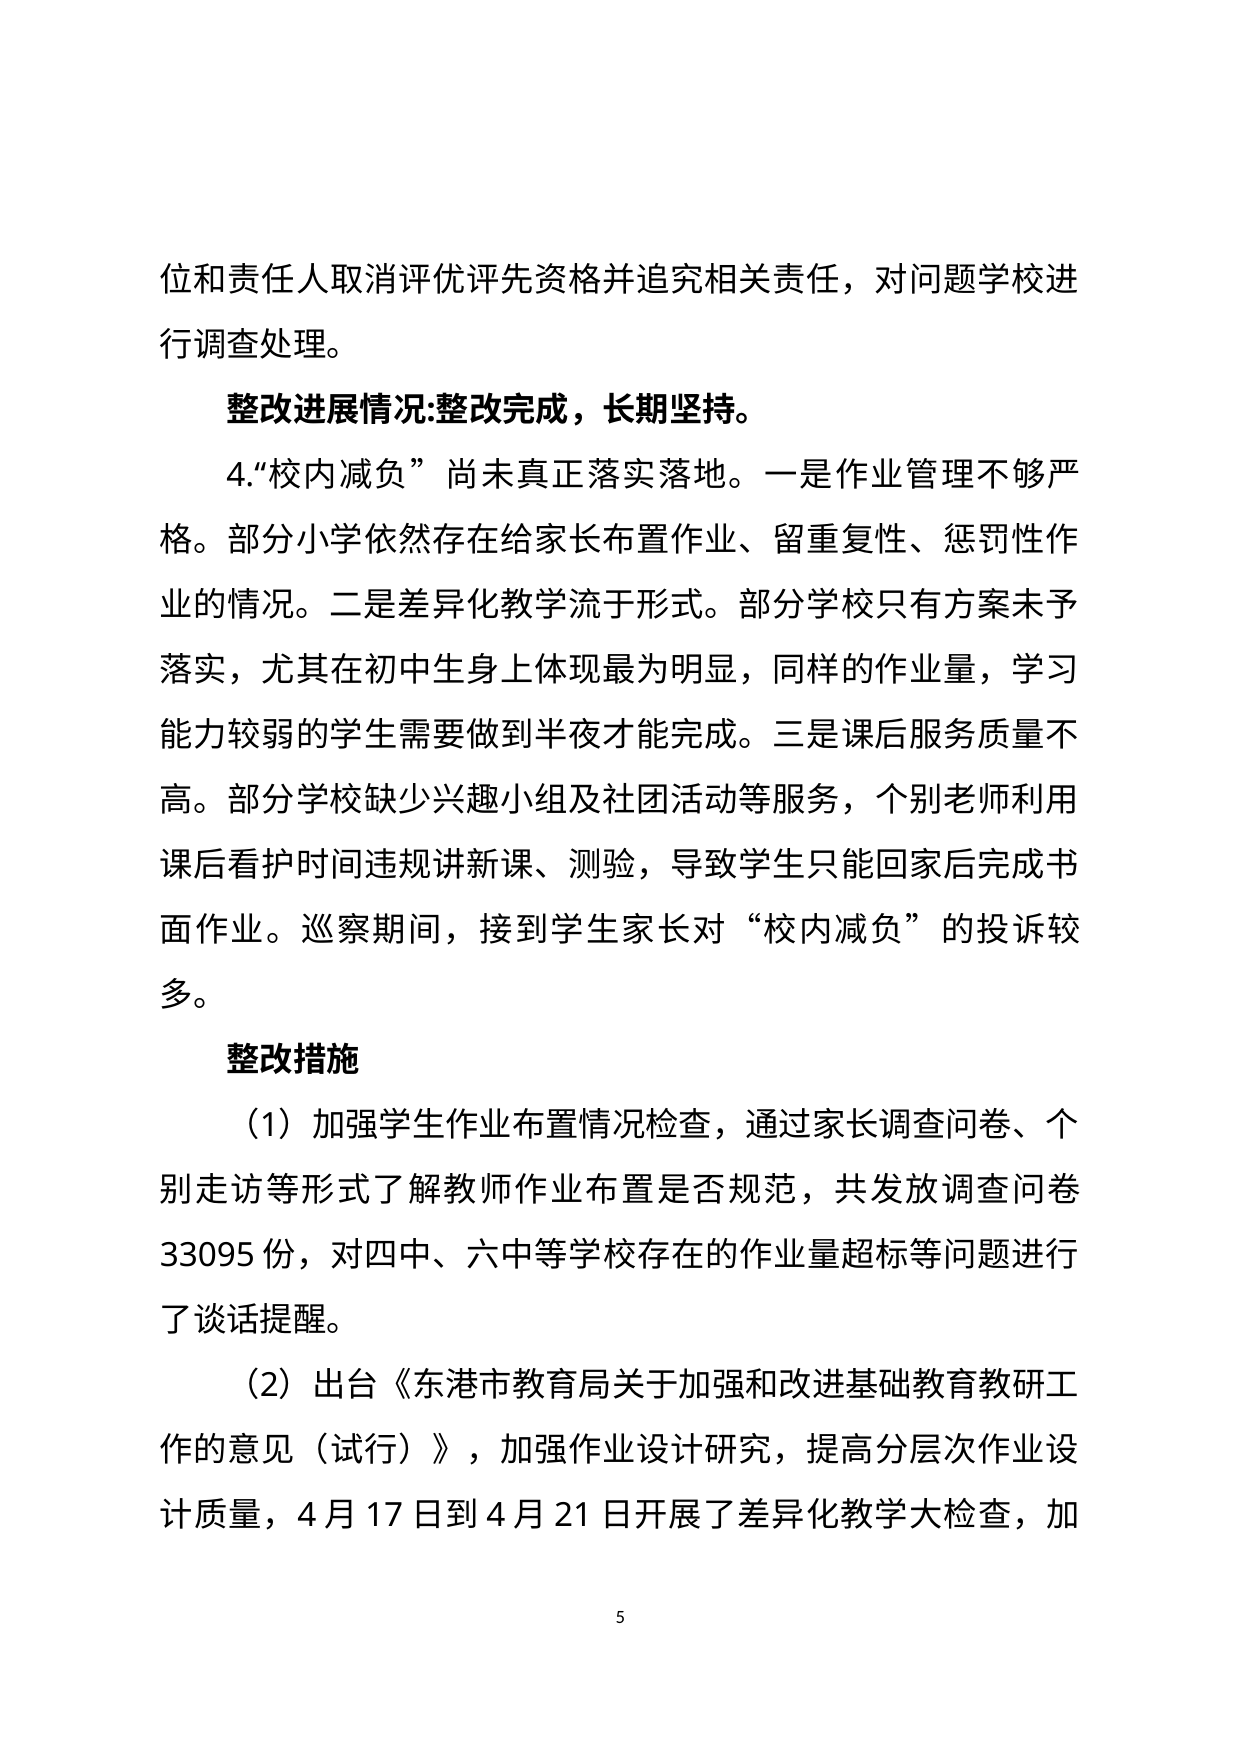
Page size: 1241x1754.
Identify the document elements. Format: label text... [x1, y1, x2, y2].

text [159, 1350, 1081, 1545]
text （1）加强学生作业布置情况检查，通过家长调查问卷、个别走访等形式了解教师作业布置是否规范，共发放调查问卷33095份，对四中、六中等学校存在的作业量超标等问题进行了谈话提醒。 [159, 1090, 1081, 1350]
text 整改进展情况:整改完成，长期坚持。 [159, 375, 1081, 440]
text 整改措施 [159, 1025, 1081, 1090]
text 4.“校内减负”尚未真正落实落地。一是作业管理不够严格。部分小学依然存在给家长布置作业、留重复性、惩罚性作业的情况。二是差异化教学流于形式。部分学校只有方案未予落实，尤其在初中生身上体现最为明显，同样的作业量，学习能力较弱的学生需要做到半夜才能完成。三是课后服务质量不高。部分学校缺少兴趣小组及社团活动等服务，个别老师利用课后看护时间违规讲新课、测验，导致学生只能回家后完成书面作业。巡察期间，接到学生家长对“校内减负”的投诉较多。 [159, 440, 1081, 1025]
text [159, 245, 1081, 375]
